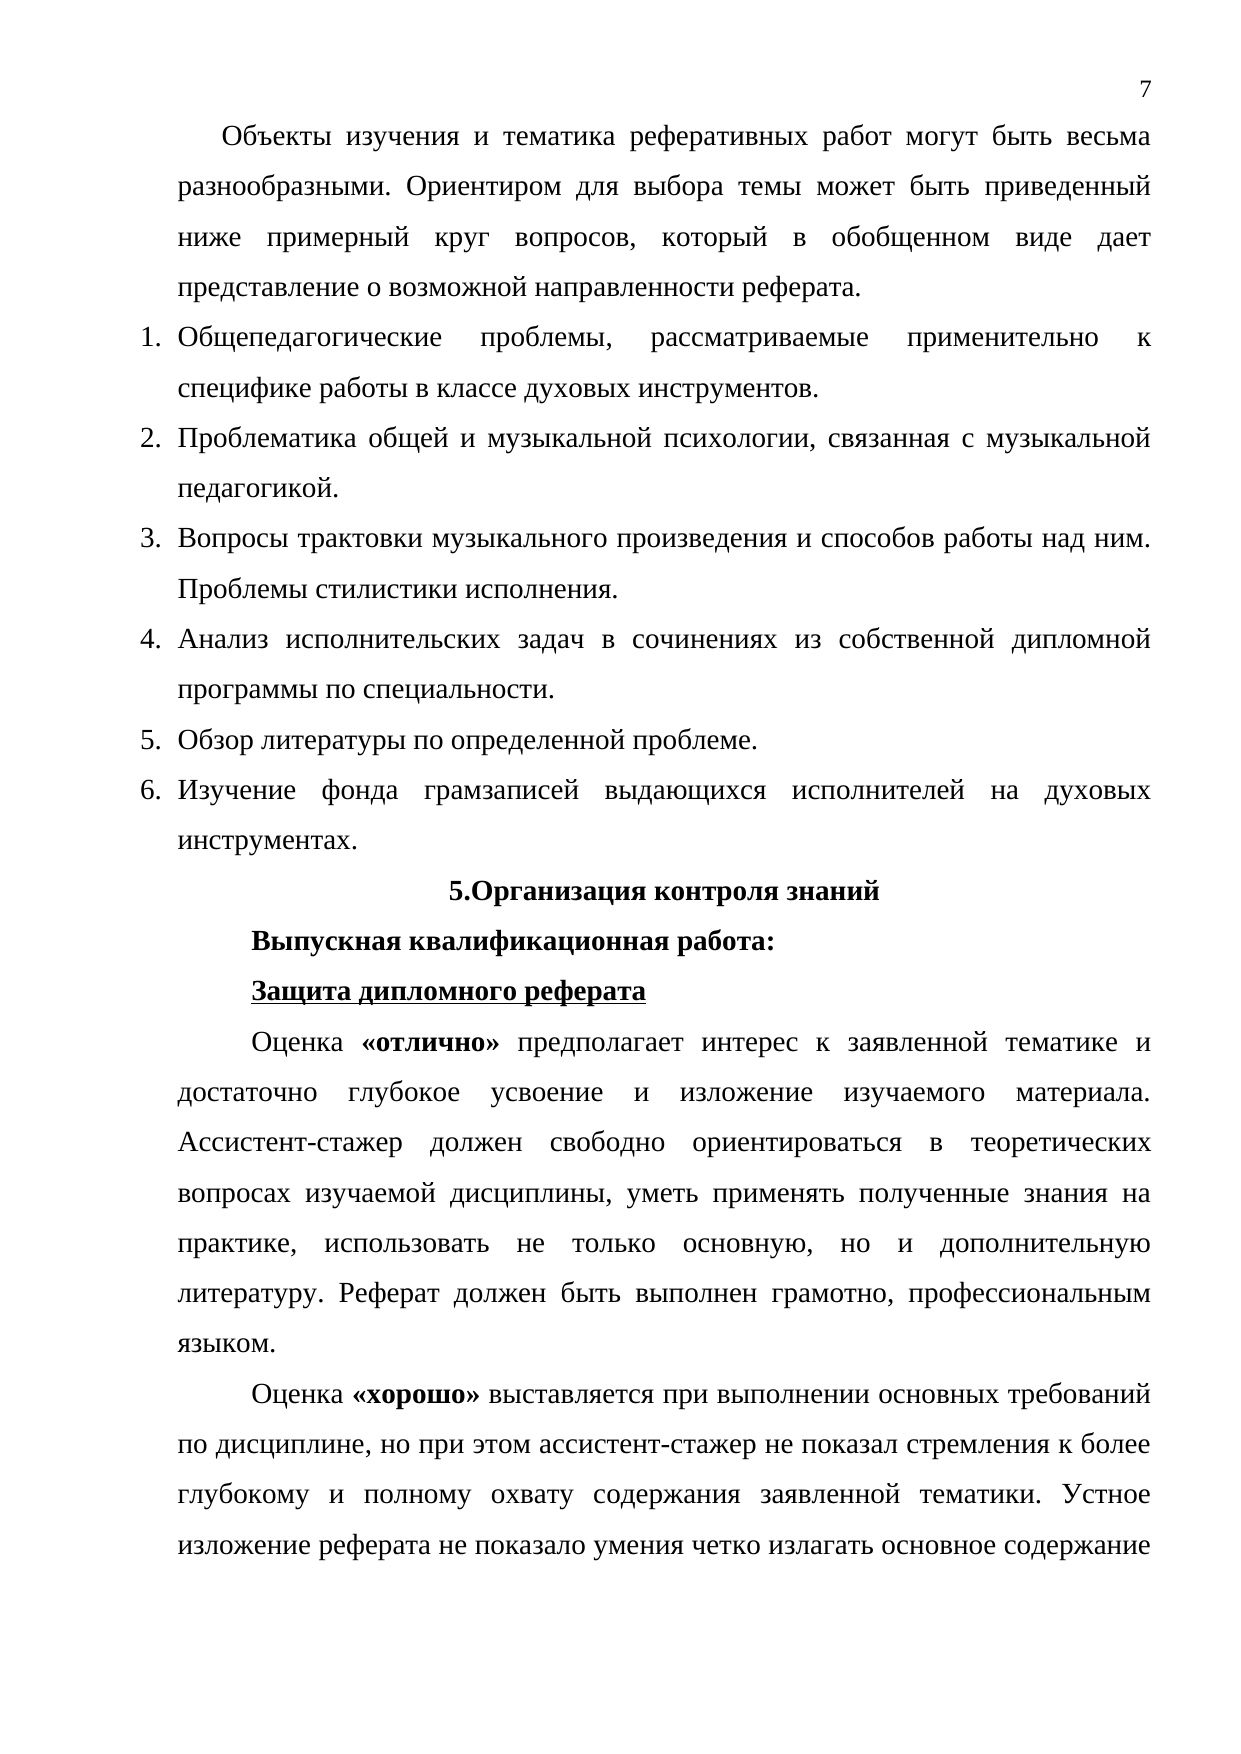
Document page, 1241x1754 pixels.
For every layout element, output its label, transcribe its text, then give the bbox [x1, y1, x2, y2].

list Анализ исполнительских задач в сочинениях из собственной дипломной программы по специальности. [140, 621, 1152, 705]
list Проблематика общей и музыкальной психологии, связанная с музыкальной педагогикой. [140, 420, 1152, 504]
list Вопросы трактовки музыкального произведения и способов работы над ним. Проблемы стилистики исполнения. [140, 521, 1152, 604]
text Оценка «отлично» предполагает интерес к заявленной тематике и достаточно глубокое усвоение и изложение изучаемого материала. Ассистент-стажер должен свободно ориентироваться в теоретических вопросах изучаемой дисциплины, уметь применять полученные знания на практике, использовать не только основную, но и дополнительную литературу. Реферат должен быть выполнен грамотно, профессиональным языком. [177, 1024, 1152, 1359]
text Защита дипломного реферата [177, 973, 1152, 1007]
list Обзор литературы по определенной проблеме. [140, 722, 1152, 755]
text Выпускная квалификационная работа: [177, 923, 1152, 957]
text 5.Организация контроля знаний [177, 873, 1152, 906]
list Общепедагогические проблемы, рассматриваемые применительно к специфике работы в классе духовых инструментов. [140, 319, 1152, 403]
text Объекты изучения и тематика реферативных работ могут быть весьма разнообразными. Ориентиром для выбора темы может быть приведенный ниже примерный круг вопросов, который в обобщенном виде дает представление о возможной направленности реферата. [177, 118, 1152, 303]
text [177, 1376, 1152, 1560]
list Изучение фонда грамзаписей выдающихся исполнителей на духовых инструментах. [140, 772, 1152, 856]
